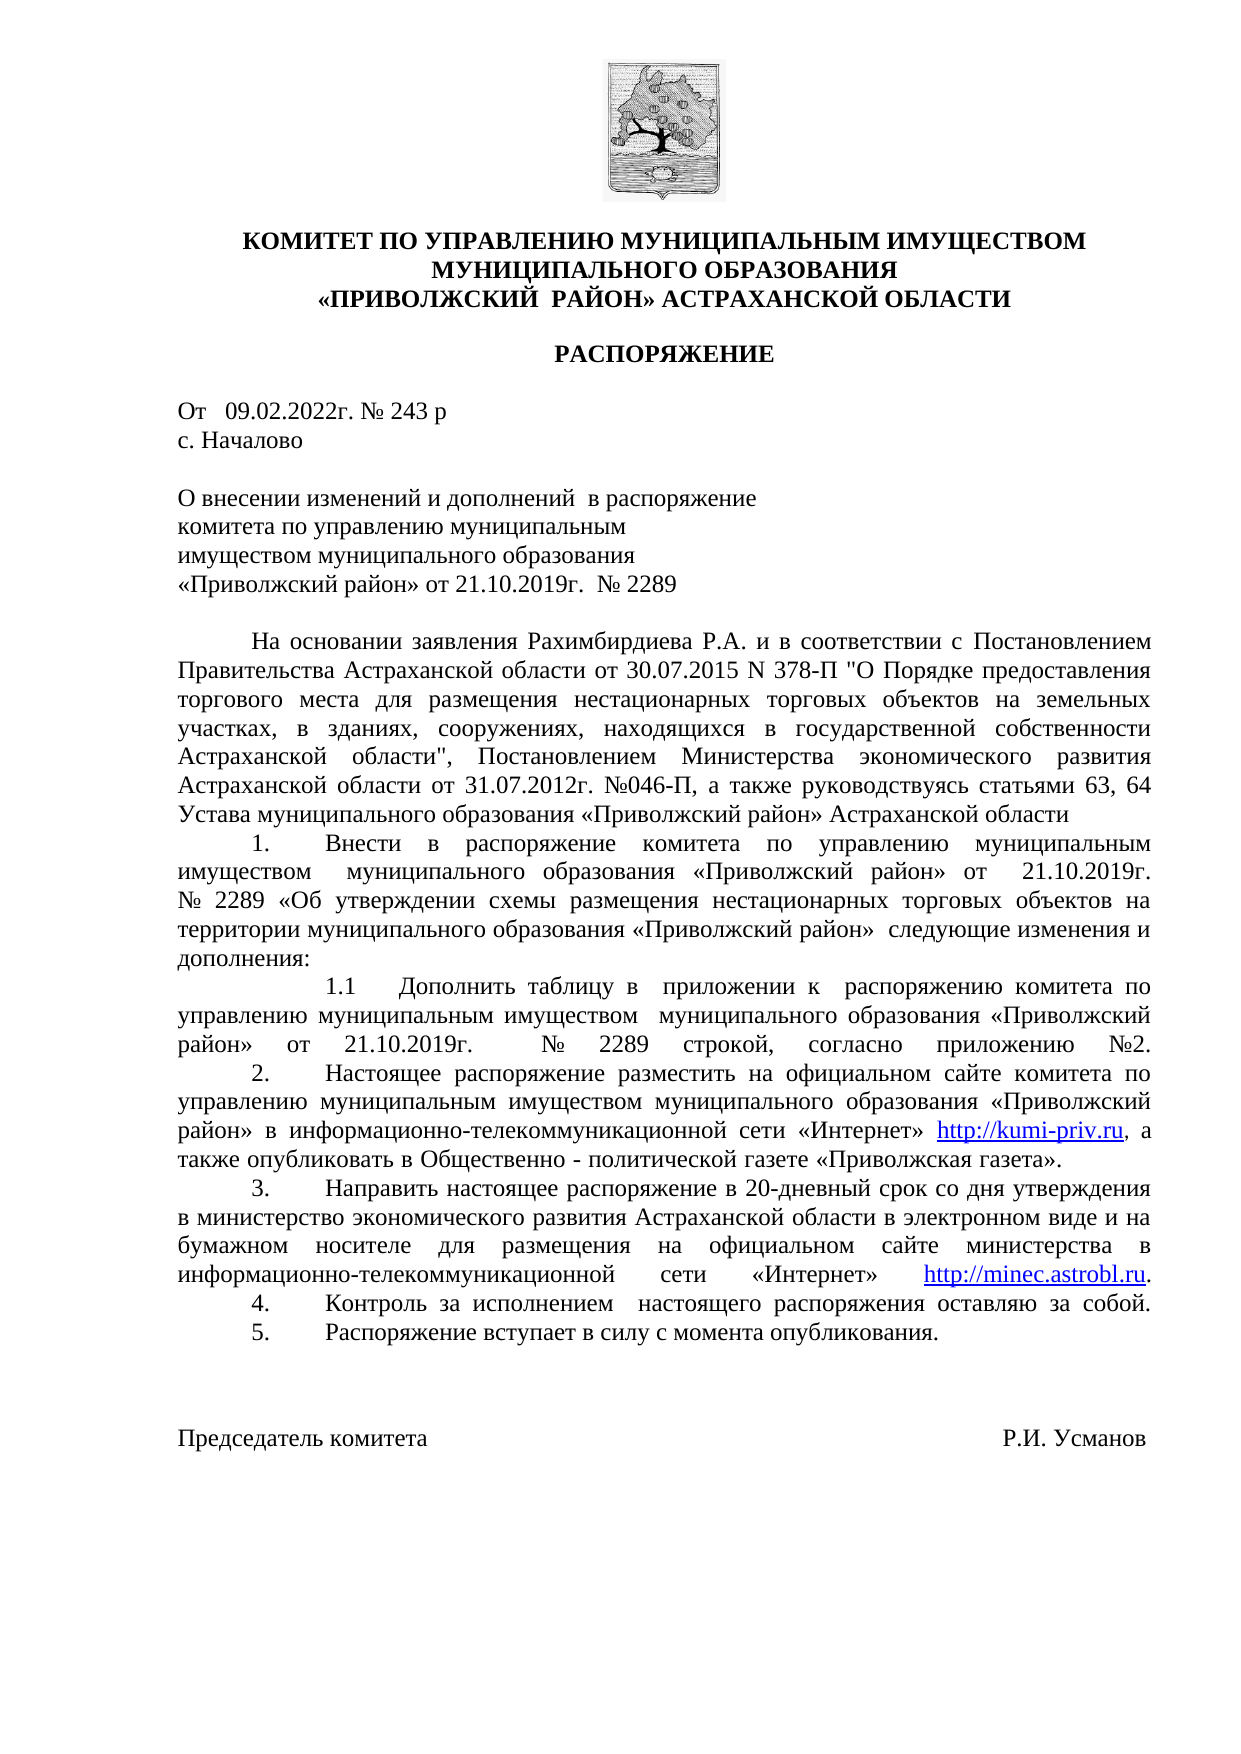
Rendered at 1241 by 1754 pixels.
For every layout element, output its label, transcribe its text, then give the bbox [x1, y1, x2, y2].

picture [602, 59, 727, 202]
text «Приволжский район» от 21.10.2019г. № 2289 [177, 569, 1152, 598]
text КОМИТЕТ ПО УПРАВЛЕНИЮ МУНИЦИПАЛЬНЫМ ИМУЩЕСТВОМ МУНИЦИПАЛЬНОГО ОБРАЗОВАНИЯ [177, 226, 1152, 284]
text РАСПОРЯЖЕНИЕ [177, 339, 1152, 368]
text О внесении изменений и дополнений в распоряжение [177, 483, 1152, 511]
text комитета по управлению муниципальным [177, 511, 1152, 540]
text 1. Внести в распоряжение комитета по управлению муниципальным имуществом муниципального образования «Приволжский район» от 21.10.2019г. № 2289 «Об утверждении схемы размещения нестационарных торговых объектов на территории муниципального образования «Приволжский район» следующие изменения и дополнения: [177, 828, 1152, 971]
text имуществом муниципального образования [177, 540, 1152, 569]
text Председатель комитета Р.И. Усманов [177, 1423, 1152, 1452]
text 1.1 Дополнить таблицу в приложении к распоряжению комитета по управлению муниципальным имуществом муниципального образования «Приволжский район» от 21.10.2019г. № 2289 строкой, согласно приложению №2. 2. Настоящее распоряжение разместить на официальном сайте комитета по управлению муниципальным имуществом муниципального образования «Приволжский район» в информационно-телекоммуникационной сети «Интернет» http://kumi-priv.ru, а также опубликовать в Общественно - политической газете «Приволжская газета». 3. Направить настоящее распоряжение в 20-дневный срок со дня утверждения в министерство экономического развития Астраханской области в электронном виде и на бумажном носителе для размещения на официальном сайте министерства в информационно-телекоммуникационной сети «Интернет» http://minec.astrobl.ru. 4. Контроль за исполнением настоящего распоряжения оставляю за собой. 5. Распоряжение вступает в силу с момента опубликования. [177, 971, 1152, 1346]
text с. Началово [177, 425, 1152, 454]
text От 09.02.2022г. № 243 р [177, 396, 1152, 425]
text «ПРИВОЛЖСКИЙ РАЙОН» АСТРАХАНСКОЙ ОБЛАСТИ [177, 284, 1152, 313]
text На основании заявления Рахимбирдиева Р.А. и в соответствии с Постановлением Правительства Астраханской области от 30.07.2015 N 378-П "О Порядке предоставления торгового места для размещения нестационарных торговых объектов на земельных участках, в зданиях, сооружениях, находящихся в государственной собственности Астраханской области", Постановлением Министерства экономического развития Астраханской области от 31.07.2012г. №046-П, а также руководствуясь статьями 63, 64 Устава муниципального образования «Приволжский район» Астраханской области [177, 626, 1152, 828]
